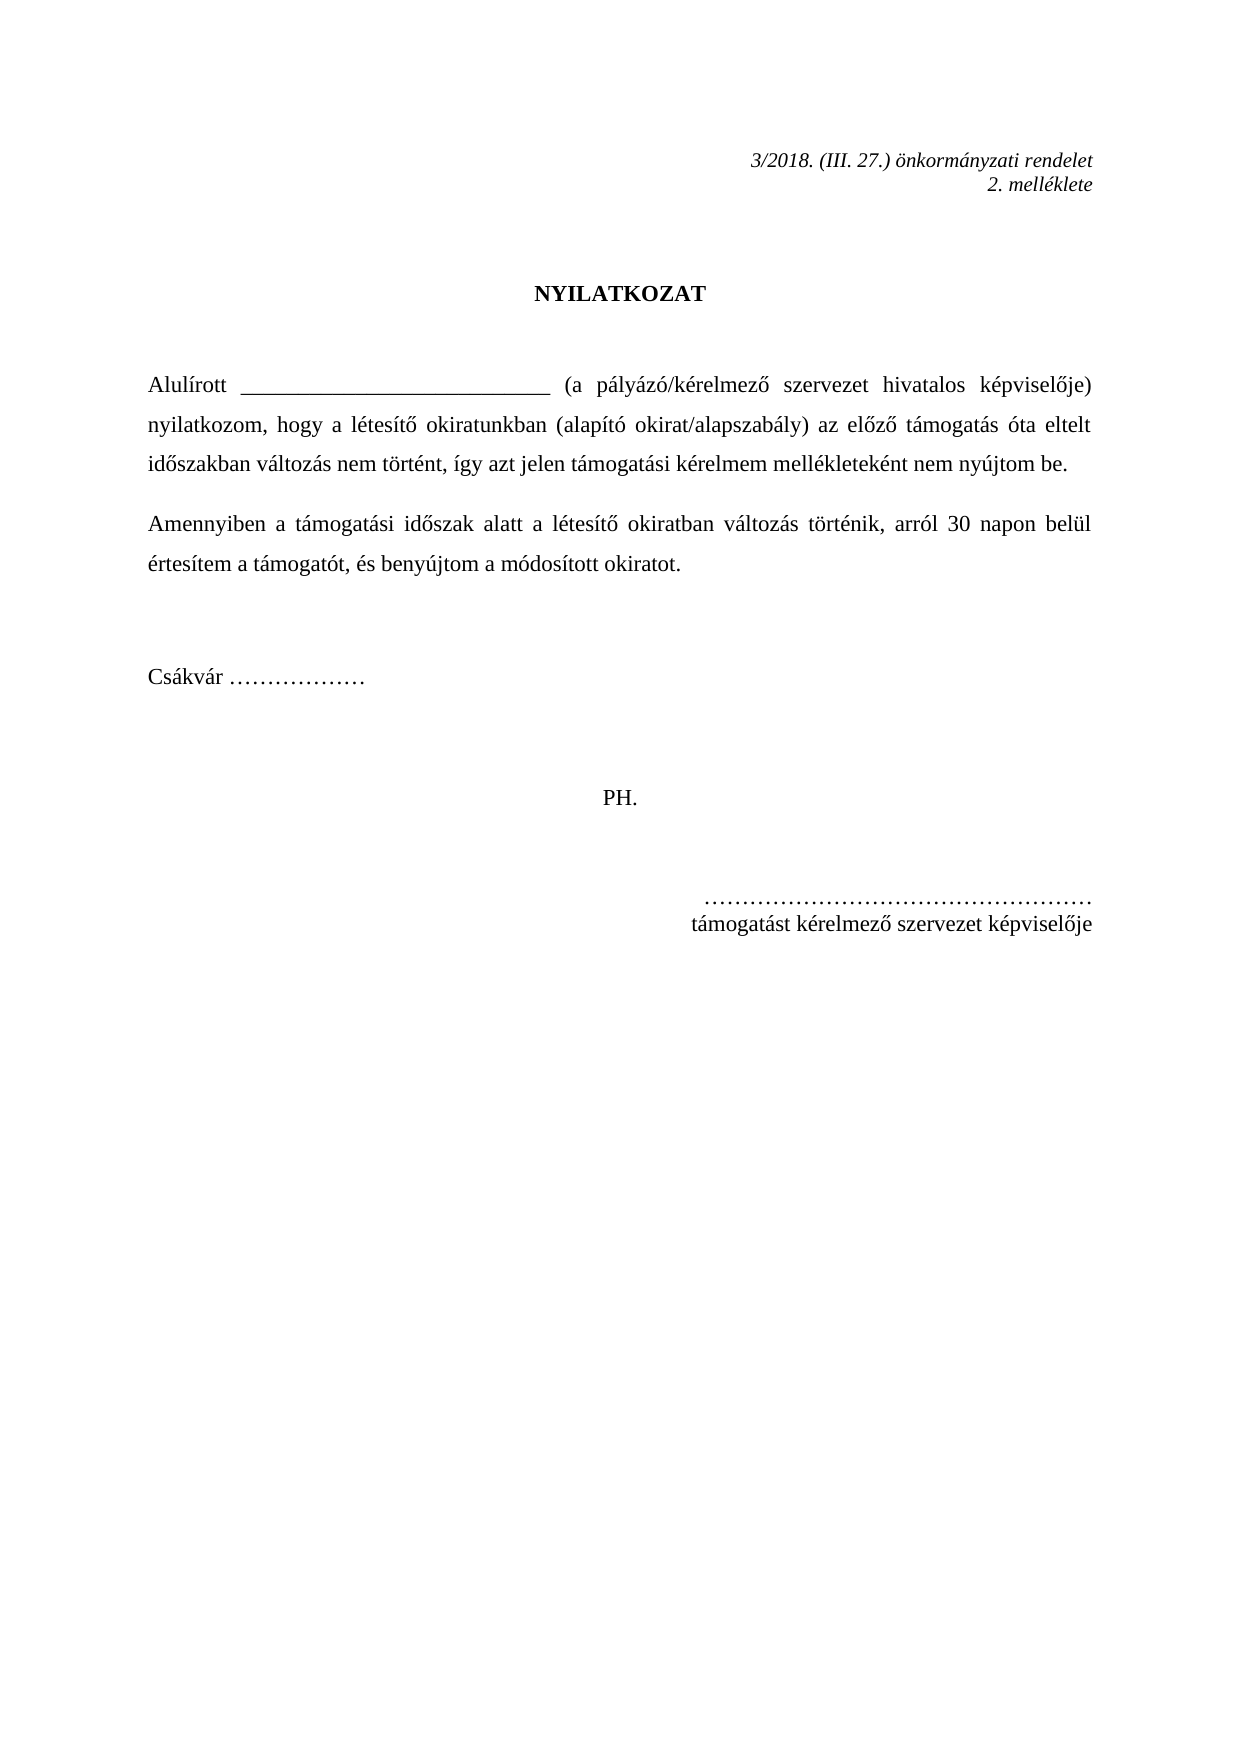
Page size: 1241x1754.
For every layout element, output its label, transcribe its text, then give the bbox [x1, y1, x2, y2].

text 3/2018. (III. 27.) önkormányzati rendelet [148, 148, 1093, 172]
text támogatást kérelmező szervezet képviselője [148, 910, 1093, 936]
text 2. melléklete [185, 172, 1093, 196]
text Csákvár ……………… [148, 663, 1093, 689]
text …………………………………………… [148, 883, 1093, 910]
text PH. [148, 783, 1093, 810]
text NYILATKOZAT [148, 281, 1093, 307]
text Alulírott ___________________________ (a pályázó/kérelmező szervezet hivatalos képviselője) nyilatkozom, hogy a létesítő okiratunkban (alapító okirat/alapszabály) az előző támogatás óta eltelt időszakban változás nem történt, így azt jelen támogatási kérelmem mellékleteként nem nyújtom be. [148, 371, 1093, 476]
text Amennyiben a támogatási időszak alatt a létesítő okiratban változás történik, arról 30 napon belül értesítem a támogatót, és benyújtom a módosított okiratot. [148, 510, 1093, 576]
